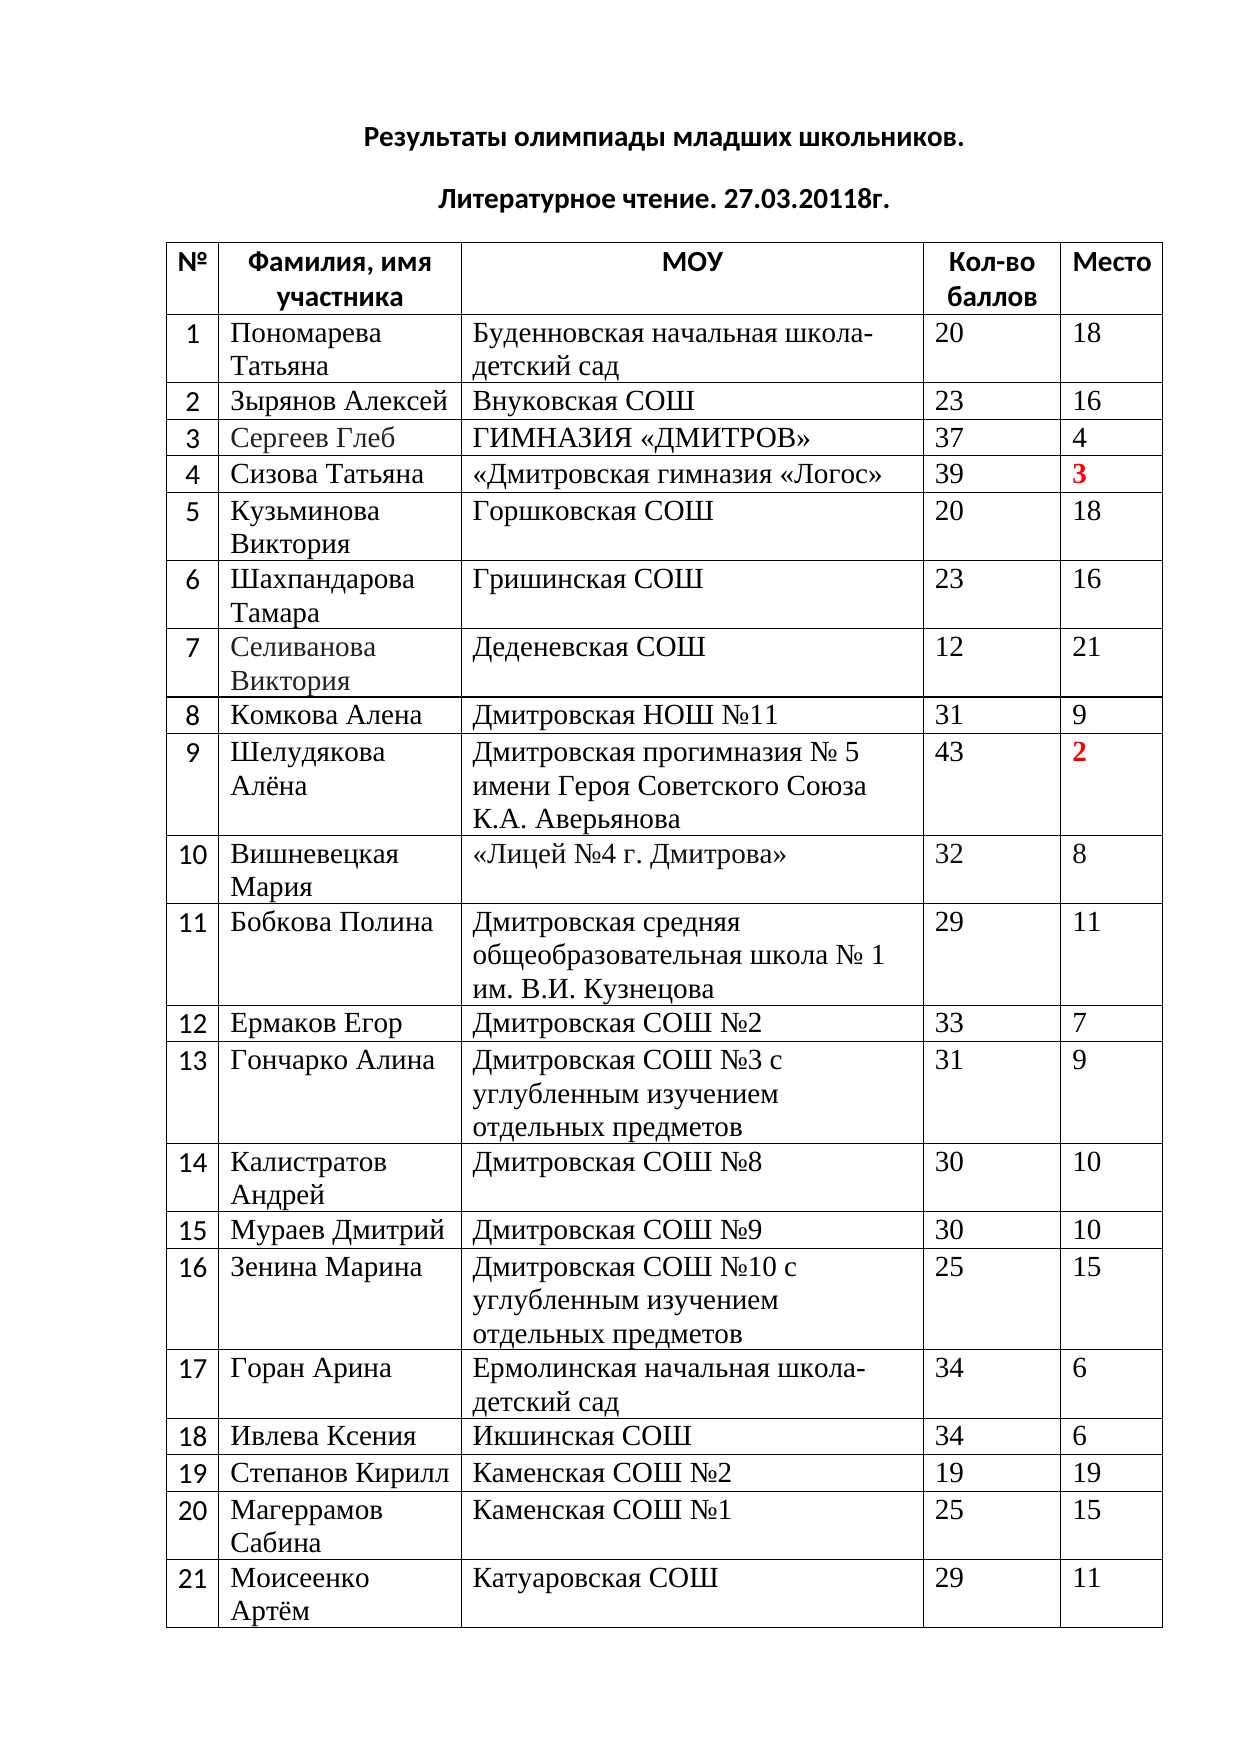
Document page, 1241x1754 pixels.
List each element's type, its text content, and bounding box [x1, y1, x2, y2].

table_cell 11 [167, 904, 218, 1004]
table_cell 11 [1061, 1560, 1162, 1627]
table_cell 10 [1061, 1144, 1162, 1211]
table_cell 32 [924, 836, 1060, 903]
table_cell «Дмитровская гимназия «Логос» [462, 456, 923, 492]
table_cell 19 [924, 1455, 1060, 1491]
table_cell Комкова Алена [219, 698, 461, 733]
table_cell 17 [167, 1350, 218, 1417]
table_cell Ермаков Егор [219, 1006, 461, 1041]
table_cell 4 [167, 456, 218, 492]
table_cell Ивлева Ксения [219, 1419, 461, 1454]
table_cell Дмитровская СОШ №2 [462, 1006, 923, 1041]
table_cell 15 [1061, 1492, 1162, 1559]
table_cell 18 [1061, 315, 1162, 382]
table_cell 16 [1061, 383, 1162, 419]
table_cell 12 [167, 1006, 218, 1041]
table_cell Дмитровская прогимназия № 5 имени Героя Советского Союза К.А. Аверьянова [462, 734, 923, 835]
table_header Место [1061, 243, 1162, 314]
table_cell 29 [924, 904, 1060, 1004]
table_cell ГИМНАЗИЯ «ДМИТРОВ» [462, 420, 923, 455]
table_cell 3 [167, 420, 218, 455]
table_cell 20 [924, 493, 1060, 560]
table_cell 7 [1061, 1006, 1162, 1041]
table_cell 6 [1061, 1419, 1162, 1454]
table_cell 16 [167, 1249, 218, 1349]
table_cell Дмитровская СОШ №9 [462, 1212, 923, 1248]
table_cell 9 [167, 734, 218, 835]
table_cell 18 [1061, 493, 1162, 560]
table_cell Дмитровская средняя общеобразовательная школа № 1 им. В.И. Кузнецова [462, 904, 923, 1004]
table_cell 12 [924, 629, 1060, 696]
table_cell 21 [167, 1560, 218, 1627]
table_cell 10 [167, 836, 218, 903]
table_cell 11 [1061, 904, 1162, 1004]
table_cell Ермолинская начальная школа-детский сад [462, 1350, 923, 1417]
table_cell 13 [167, 1042, 218, 1143]
table_cell «Лицей №4 г. Дмитрова» [462, 836, 923, 903]
table_cell Зырянов Алексей [219, 383, 461, 419]
table_cell Дмитровская НОШ №11 [462, 698, 923, 733]
table_header МОУ [462, 243, 923, 314]
table_cell 19 [1061, 1455, 1162, 1491]
table_cell 23 [924, 383, 1060, 419]
table_cell Зенина Марина [219, 1249, 461, 1349]
table_cell Катуаровская СОШ [462, 1560, 923, 1627]
table_cell 6 [1061, 1350, 1162, 1417]
table_cell Дмитровская СОШ №3 с углубленным изучением отдельных предметов [462, 1042, 923, 1143]
table_cell 5 [167, 493, 218, 560]
table_cell 10 [1061, 1212, 1162, 1248]
table_cell Гришинская СОШ [462, 561, 923, 628]
table_cell 15 [167, 1212, 218, 1248]
table_cell Пономарева Татьяна [219, 315, 461, 382]
table_cell 9 [1061, 1042, 1162, 1143]
table_cell 7 [167, 629, 218, 696]
table_cell 30 [924, 1144, 1060, 1211]
table_cell Сергеев Глеб [219, 420, 461, 455]
table_cell 31 [924, 698, 1060, 733]
table_cell 19 [167, 1455, 218, 1491]
table_cell 20 [924, 315, 1060, 382]
table_header Кол-во баллов [924, 243, 1060, 314]
table_cell Каменская СОШ №1 [462, 1492, 923, 1559]
table_cell Дмитровская СОШ №10 с углубленным изучением отдельных предметов [462, 1249, 923, 1349]
text Литературное чтение. 27.03.20118г. [177, 180, 1152, 216]
table_cell 4 [1061, 420, 1162, 455]
table_cell Кузьминова Виктория [219, 493, 461, 560]
table_cell 1 [167, 315, 218, 382]
table_cell Горан Арина [219, 1350, 461, 1417]
table_cell 3 [1061, 456, 1162, 492]
table_header № [167, 243, 218, 314]
table_cell Шахпандарова Тамара [219, 561, 461, 628]
table_cell 30 [924, 1212, 1060, 1248]
table_cell 43 [924, 734, 1060, 835]
table_cell Буденновская начальная школа-детский сад [462, 315, 923, 382]
table_cell Деденевская СОШ [462, 629, 923, 696]
table_cell 34 [924, 1350, 1060, 1417]
table_cell Мураев Дмитрий [219, 1212, 461, 1248]
table_cell 25 [924, 1492, 1060, 1559]
table_cell 14 [167, 1144, 218, 1211]
table_cell 20 [167, 1492, 218, 1559]
table_cell Селиванова Виктория [350, 629, 461, 696]
table_cell Внуковская СОШ [462, 383, 923, 419]
table_cell Гончарко Алина [219, 1042, 461, 1143]
table_cell 29 [924, 1560, 1060, 1627]
table_cell Магеррамов Сабина [219, 1492, 461, 1559]
table_cell Калистратов Андрей [219, 1144, 461, 1211]
table_cell 2 [1061, 734, 1162, 835]
table_cell 6 [167, 561, 218, 628]
table_cell 39 [924, 456, 1060, 492]
text Результаты олимпиады младших школьников. [177, 118, 1152, 154]
table_cell 34 [924, 1419, 1060, 1454]
table_cell Горшковская СОШ [462, 493, 923, 560]
table_cell Моисеенко Артём [219, 1560, 461, 1627]
table_cell 25 [924, 1249, 1060, 1349]
table_cell 16 [1061, 561, 1162, 628]
table_cell 31 [924, 1042, 1060, 1143]
table_cell 8 [1061, 836, 1162, 903]
table_cell 9 [1061, 698, 1162, 733]
table_cell Бобкова Полина [219, 904, 461, 1004]
table_cell 18 [167, 1419, 218, 1454]
table_cell 2 [167, 383, 218, 419]
table_header Фамилия, имя участника [219, 243, 461, 314]
table_cell Икшинская СОШ [462, 1419, 923, 1454]
table_cell 33 [924, 1006, 1060, 1041]
table_cell Вишневецкая Мария [219, 836, 461, 903]
table_cell Шелудякова Алёна [219, 734, 461, 835]
table_cell Степанов Кирилл [219, 1455, 461, 1491]
table_cell Дмитровская СОШ №8 [462, 1144, 923, 1211]
table_cell 8 [167, 698, 218, 733]
table_cell 15 [1061, 1249, 1162, 1349]
table_cell Каменская СОШ №2 [462, 1455, 923, 1491]
table_cell Сизова Татьяна [219, 456, 461, 492]
table_cell 23 [924, 561, 1060, 628]
table_cell 21 [1061, 629, 1162, 696]
table_cell 37 [924, 420, 1060, 455]
